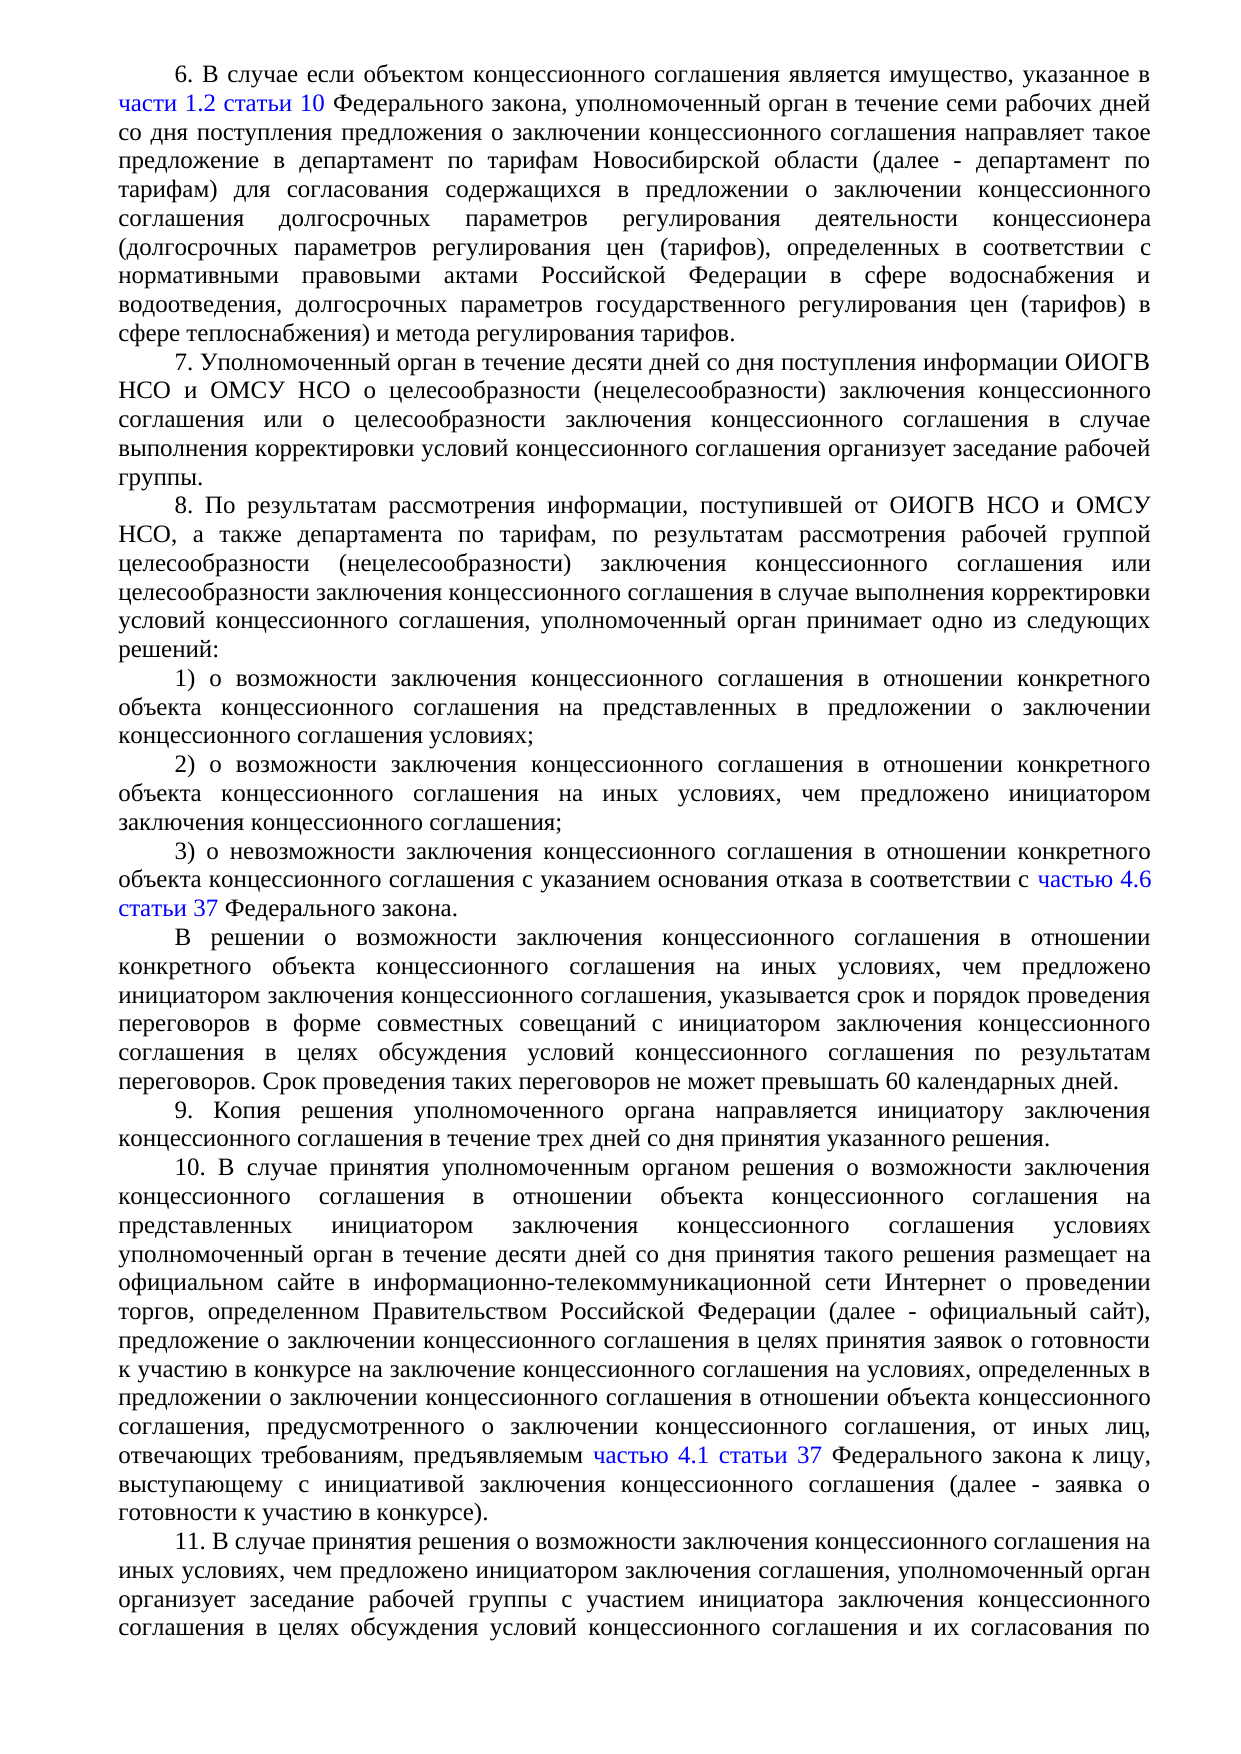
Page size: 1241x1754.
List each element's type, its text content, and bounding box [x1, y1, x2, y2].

text 9. Копия решения уполномоченного органа направляется инициатору заключения концессионного соглашения в течение трех дней со дня принятия указанного решения. [118, 1095, 1152, 1152]
text 6. В случае если объектом концессионного соглашения является имущество, указанное в части 1.2 статьи 10 Федерального закона, уполномоченный орган в течение семи рабочих дней со дня поступления предложения о заключении концессионного соглашения направляет такое предложение в департамент по тарифам Новосибирской области (далее - департамент по тарифам) для согласования содержащихся в предложении о заключении концессионного соглашения долгосрочных параметров регулирования деятельности концессионера (долгосрочных параметров регулирования цен (тарифов), определенных в соответствии с нормативными правовыми актами Российской Федерации в сфере водоснабжения и водоотведения, долгосрочных параметров государственного регулирования цен (тарифов) в сфере теплоснабжения) и метода регулирования тарифов. [118, 59, 1152, 347]
text 3) о невозможности заключения концессионного соглашения в отношении конкретного объекта концессионного соглашения с указанием основания отказа в соответствии с частью 4.6 статьи 37 Федерального закона. [118, 836, 1152, 922]
text 10. В случае принятия уполномоченным органом решения о возможности заключения концессионного соглашения в отношении объекта концессионного соглашения на представленных инициатором заключения концессионного соглашения условиях уполномоченный орган в течение десяти дней со дня принятия такого решения размещает на официальном сайте в информационно-телекоммуникационной сети Интернет о проведении торгов, определенном Правительством Российской Федерации (далее - официальный сайт), предложение о заключении концессионного соглашения в целях принятия заявок о готовности к участию в конкурсе на заключение концессионного соглашения на условиях, определенных в предложении о заключении концессионного соглашения в отношении объекта концессионного соглашения, предусмотренного о заключении концессионного соглашения, от иных лиц, отвечающих требованиям, предъявляемым частью 4.1 статьи 37 Федерального закона к лицу, выступающему с инициативой заключения концессионного соглашения (далее - заявка о готовности к участию в конкурсе). [118, 1152, 1152, 1526]
text В решении о возможности заключения концессионного соглашения в отношении конкретного объекта концессионного соглашения на иных условиях, чем предложено инициатором заключения концессионного соглашения, указывается срок и порядок проведения переговоров в форме совместных совещаний с инициатором заключения концессионного соглашения в целях обсуждения условий концессионного соглашения по результатам переговоров. Срок проведения таких переговоров не может превышать 60 календарных дней. [118, 922, 1152, 1095]
text 2) о возможности заключения концессионного соглашения в отношении конкретного объекта концессионного соглашения на иных условиях, чем предложено инициатором заключения концессионного соглашения; [118, 749, 1152, 836]
text 8. По результатам рассмотрения информации, поступившей от ОИОГВ НСО и ОМСУ НСО, а также департамента по тарифам, по результатам рассмотрения рабочей группой целесообразности (нецелесообразности) заключения концессионного соглашения или целесообразности заключения концессионного соглашения в случае выполнения корректировки условий концессионного соглашения, уполномоченный орган принимает одно из следующих решений: [118, 491, 1152, 663]
text 7. Уполномоченный орган в течение десяти дней со дня поступления информации ОИОГВ НСО и ОМСУ НСО о целесообразности (нецелесообразности) заключения концессионного соглашения или о целесообразности заключения концессионного соглашения в случае выполнения корректировки условий концессионного соглашения организует заседание рабочей группы. [118, 347, 1152, 490]
text 1) о возможности заключения концессионного соглашения в отношении конкретного объекта концессионного соглашения на представленных в предложении о заключении концессионного соглашения условиях; [118, 663, 1152, 749]
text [118, 1526, 1152, 1641]
